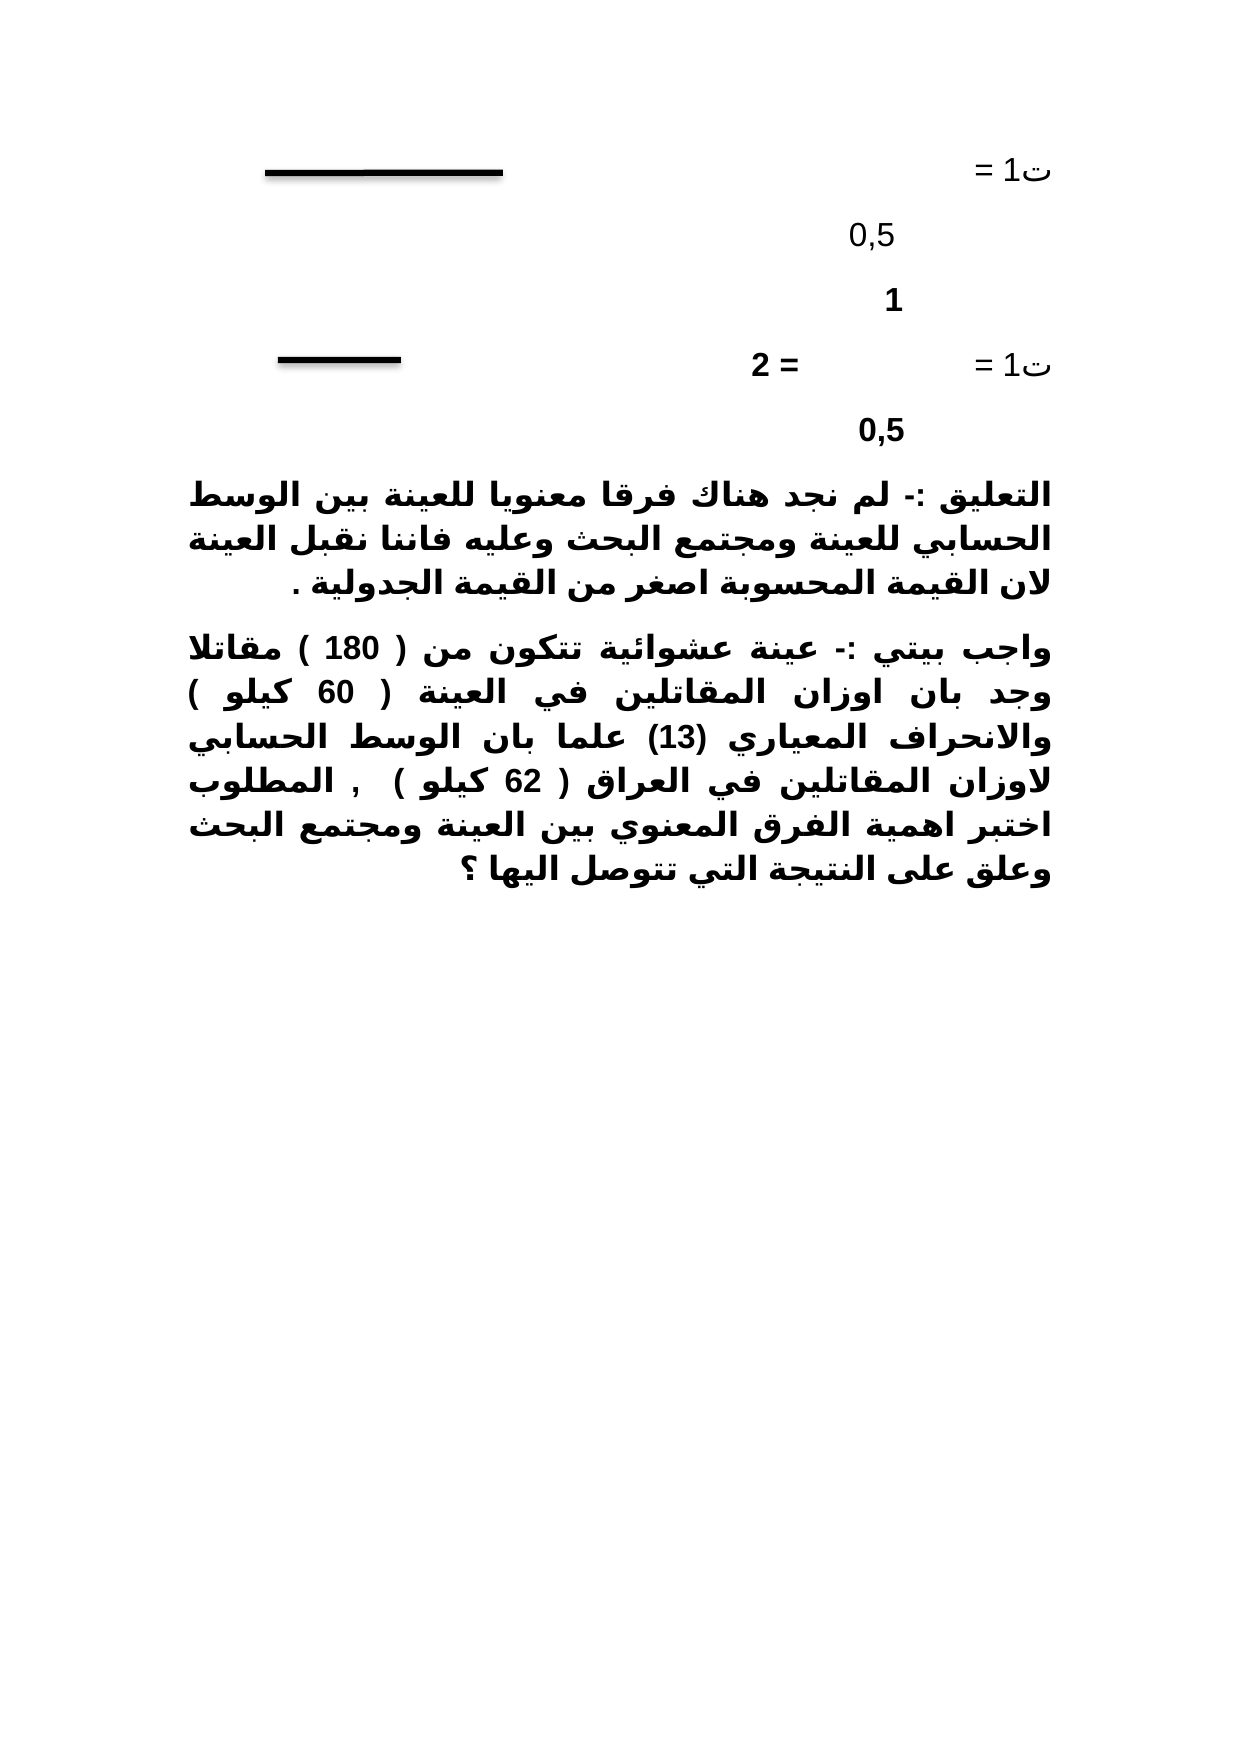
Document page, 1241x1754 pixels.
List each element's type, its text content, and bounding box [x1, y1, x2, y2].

text 0,5 [187, 215, 1053, 253]
text واجب بيتي :- عينة عشوائية تتكون من ( 180 ) مقاتلا وجد بان اوزان المقاتلين في العينة ( 60 كيلو ) والانحراف المعياري (13) علما بان الوسط الحسابي لاوزان المقاتلين في العراق ( 62 كيلو ) , المطلوب اختبر اهمية الفرق المعنوي بين العينة ومجتمع البحث وعلق على النتيجة التي تتوصل اليها ؟ [187, 628, 1053, 888]
text 0,5 [187, 410, 1053, 448]
text ت1 = = 2 [187, 345, 1053, 383]
text 1 [187, 280, 1053, 318]
text التعليق :- لم نجد هناك فرقا معنويا للعينة بين الوسط الحسابي للعينة ومجتمع البحث وعليه فاننا نقبل العينة لان القيمة المحسوبة اصغر من القيمة الجدولية . [187, 475, 1053, 602]
text ت1 = [187, 150, 1053, 188]
